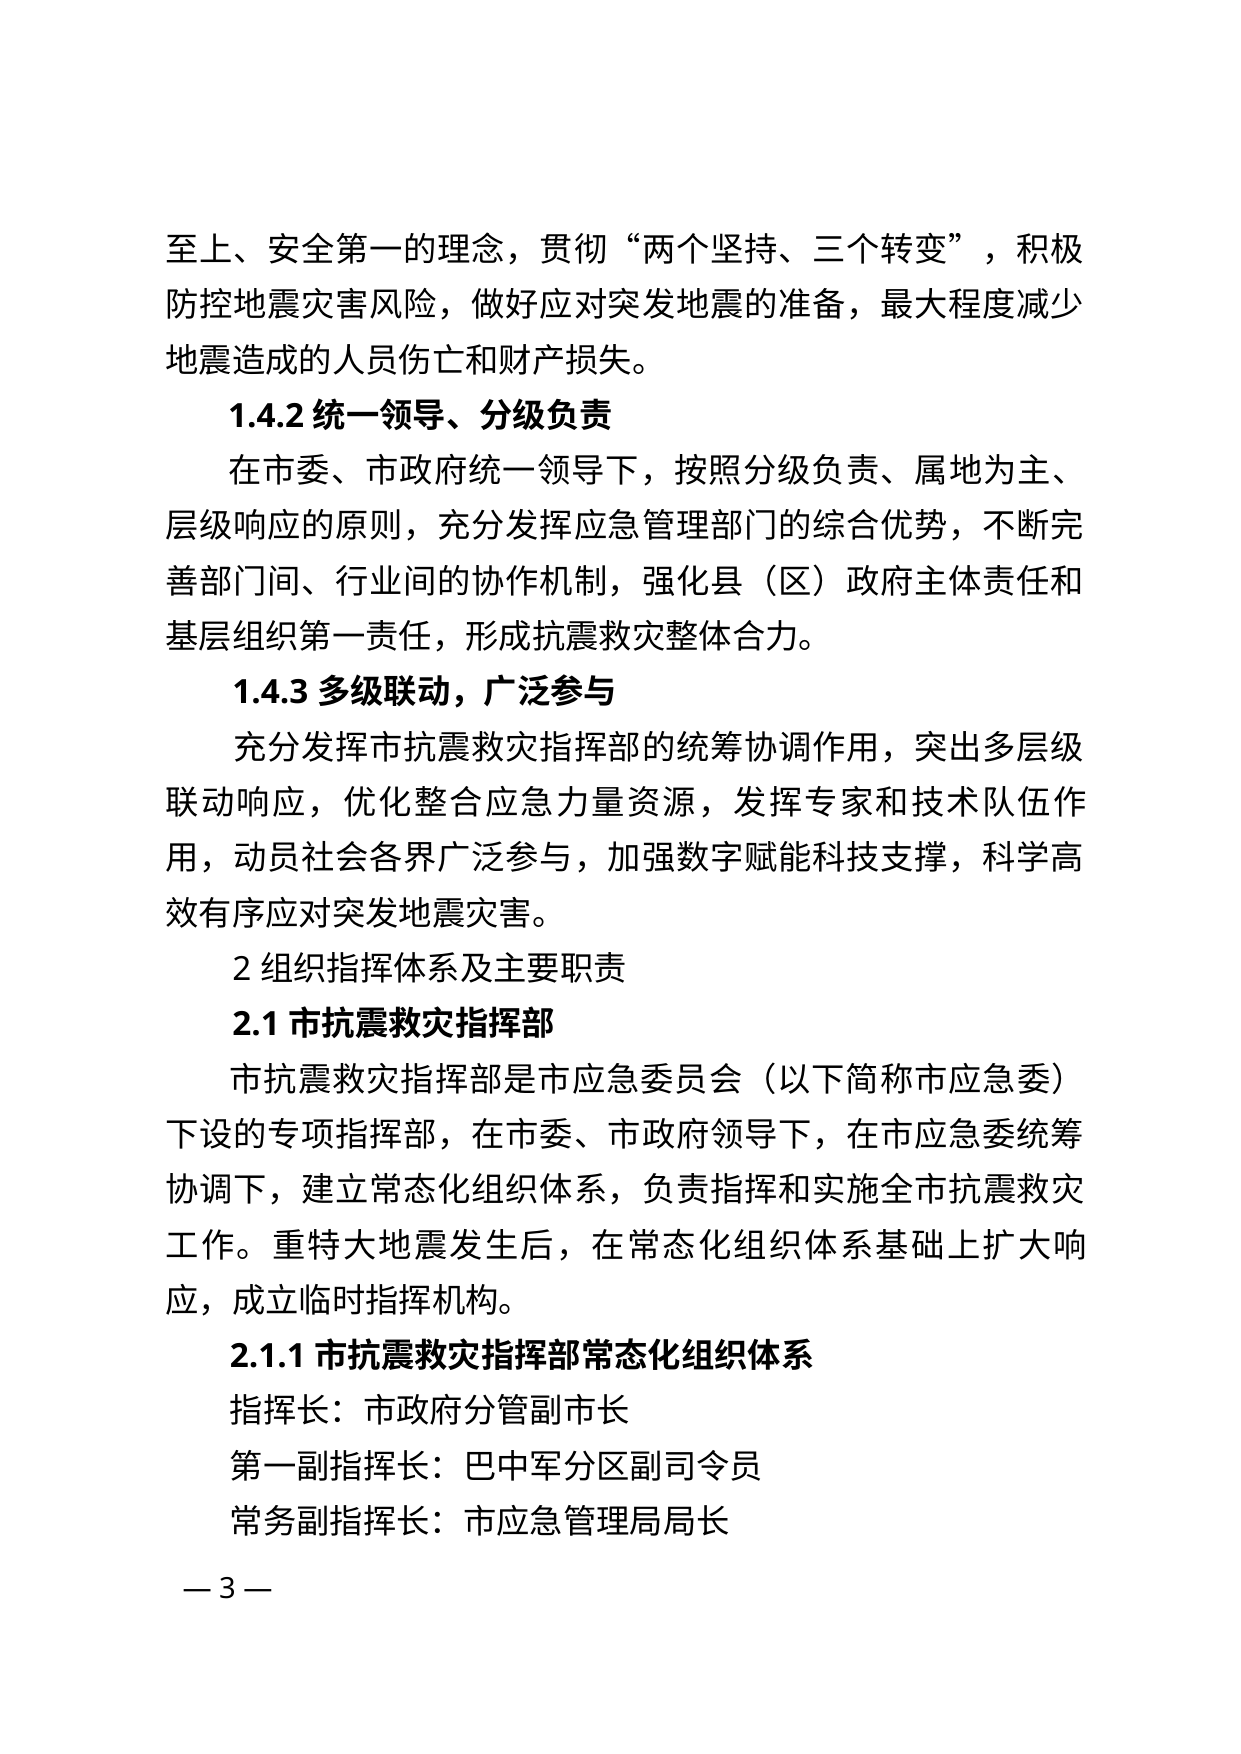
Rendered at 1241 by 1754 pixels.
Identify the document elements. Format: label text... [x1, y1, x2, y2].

text 市抗震救灾指挥部是市应急委员会（以下简称市应急委）下设的专项指挥部，在市委、市政府领导下，在市应急委统筹协调下，建立常态化组织体系，负责指挥和实施全市抗震救灾工作。重特大地震发生后，在常态化组织体系基础上扩大响应，成立临时指挥机构。 [165, 1049, 1087, 1325]
text 指挥长：市政府分管副市长 [165, 1381, 1087, 1436]
text 1.4.3 多级联动，广泛参与 [165, 662, 1087, 717]
text 2 组织指挥体系及主要职责 [165, 938, 1087, 993]
text 1.4.2 统一领导、分级负责 [165, 385, 1087, 440]
text 第一副指挥长：巴中军分区副司令员 [165, 1436, 1087, 1491]
text 2.1 市抗震救灾指挥部 [165, 993, 1087, 1049]
text 充分发挥市抗震救灾指挥部的统筹协调作用，突出多层级联动响应，优化整合应急力量资源，发挥专家和技术队伍作用，动员社会各界广泛参与，加强数字赋能科技支撑，科学高效有序应对突发地震灾害。 [165, 717, 1087, 938]
text 2.1.1 市抗震救灾指挥部常态化组织体系 [165, 1325, 1087, 1381]
text 常务副指挥长：市应急管理局局长 [165, 1491, 1087, 1547]
text 在市委、市政府统一领导下，按照分级负责、属地为主、层级响应的原则，充分发挥应急管理部门的综合优势，不断完善部门间、行业间的协作机制，强化县（区）政府主体责任和基层组织第一责任，形成抗震救灾整体合力。 [165, 440, 1087, 662]
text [165, 219, 1087, 385]
